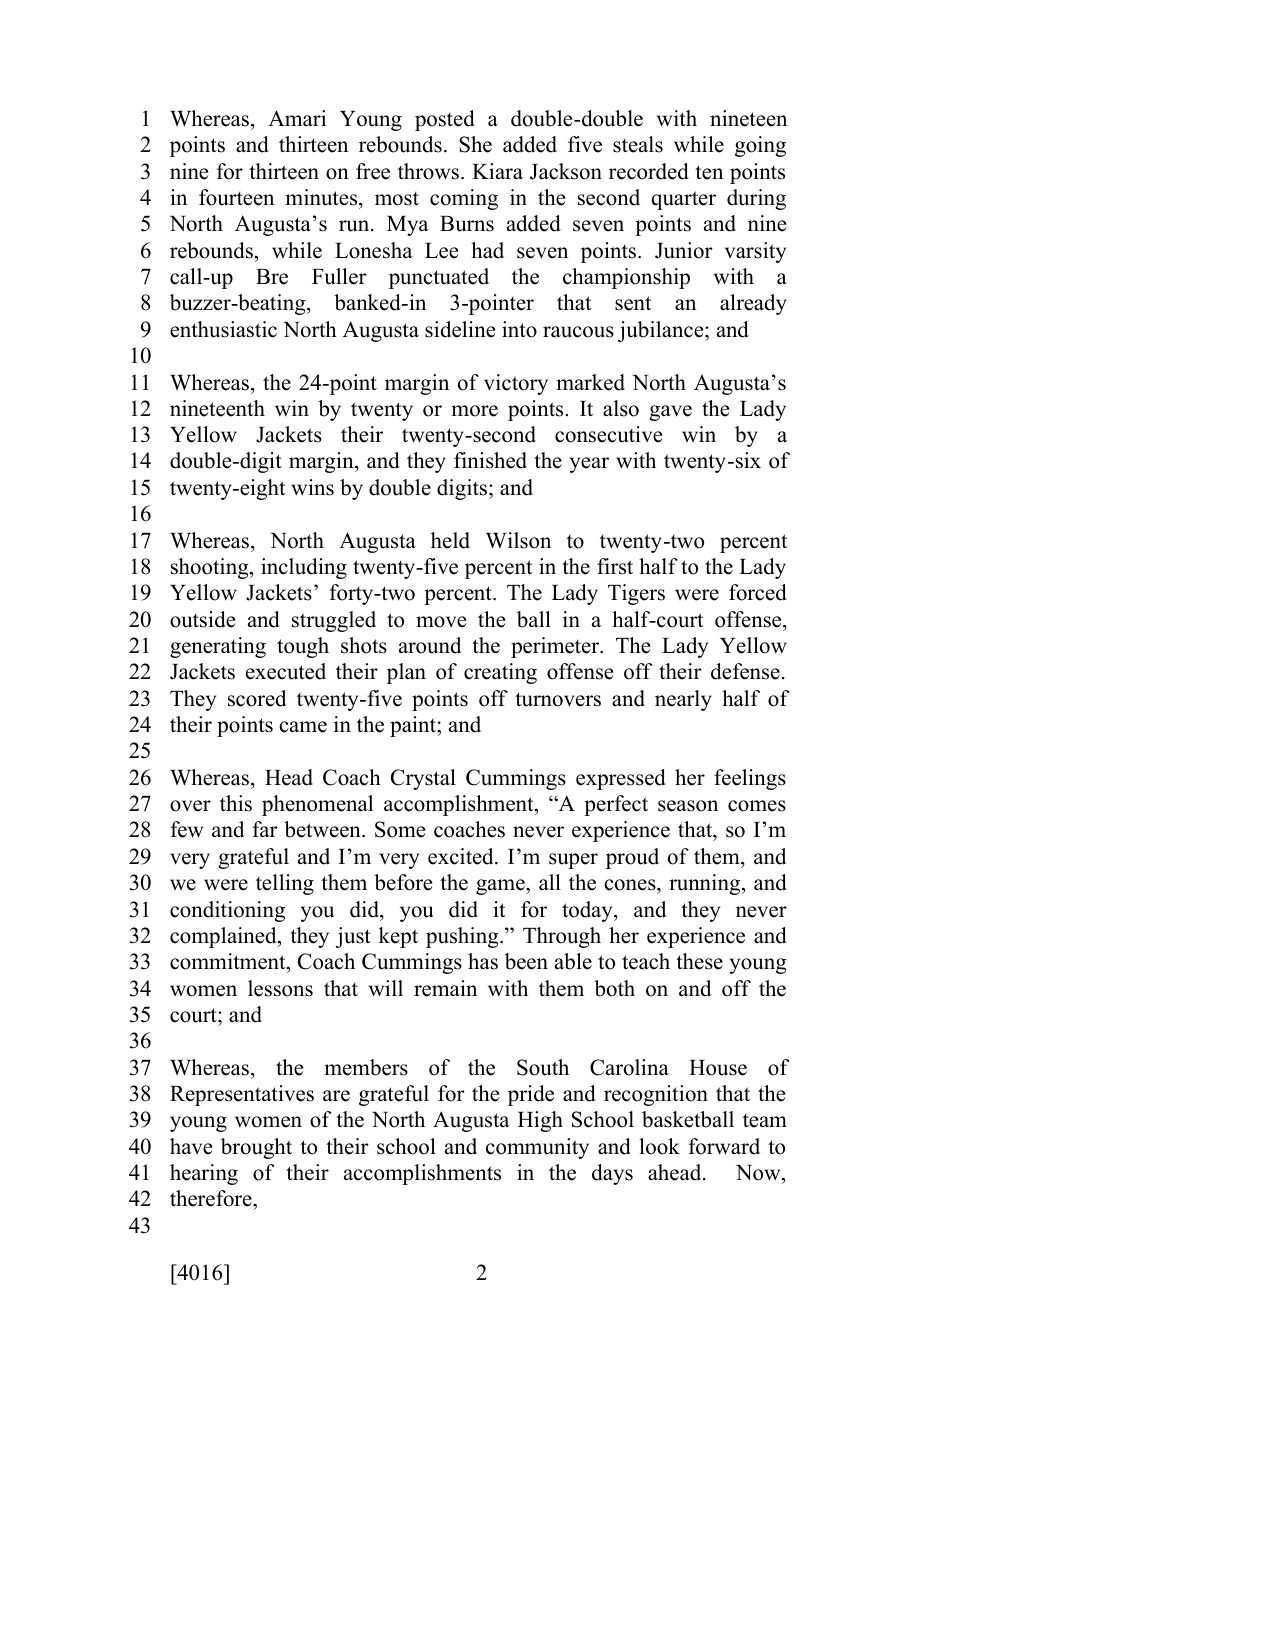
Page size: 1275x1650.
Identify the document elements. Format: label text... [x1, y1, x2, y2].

text Whereas, Amari Young posted a double-double with nineteen points and thirteen rebounds. She added five steals while going nine for thirteen on free throws. Kiara Jackson recorded ten points in fourteen minutes, most coming in the second quarter during North Augusta’s run. Mya Burns added seven points and nine rebounds, while Lonesha Lee had seven points. Junior varsity call-up Bre Fuller punctuated the championship with a buzzer-beating, banked-in 3-pointer that sent an already enthusiastic North Augusta sideline into raucous jubilance; and [169, 105, 787, 342]
text Whereas, North Augusta held Wilson to twenty-two percent shooting, including twenty-five percent in the first half to the Lady Yellow Jackets’ forty-two percent. The Lady Tigers were forced outside and struggled to move the ball in a half-court offense, generating tough shots around the perimeter. The Lady Yellow Jackets executed their plan of creating offense off their defense. They scored twenty-five points off turnovers and nearly half of their points came in the paint; and [169, 527, 787, 737]
text Whereas, the members of the South Carolina House of Representatives are grateful for the pride and recognition that the young women of the North Augusta High School basketball team have brought to their school and community and look forward to hearing of their accomplishments in the days ahead. Now, therefore, [169, 1054, 787, 1212]
text Whereas, Head Coach Crystal Cummings expressed her feelings over this phenomenal accomplishment, “A perfect season comes few and far between. Some coaches never experience that, so I’m very grateful and I’m very excited. I’m super proud of them, and we were telling them before the game, all the cones, running, and conditioning you did, you did it for today, and they never complained, they just kept pushing.” Through her experience and commitment, Coach Cummings has been able to teach these young women lessons that will remain with them both on and off the court; and [169, 764, 787, 1027]
text Whereas, the 24-point margin of victory marked North Augusta’s nineteenth win by twenty or more points. It also gave the Lady Yellow Jackets their twenty-second consecutive win by a double-digit margin, and they finished the year with twenty-six of twenty-eight wins by double digits; and [169, 368, 787, 500]
